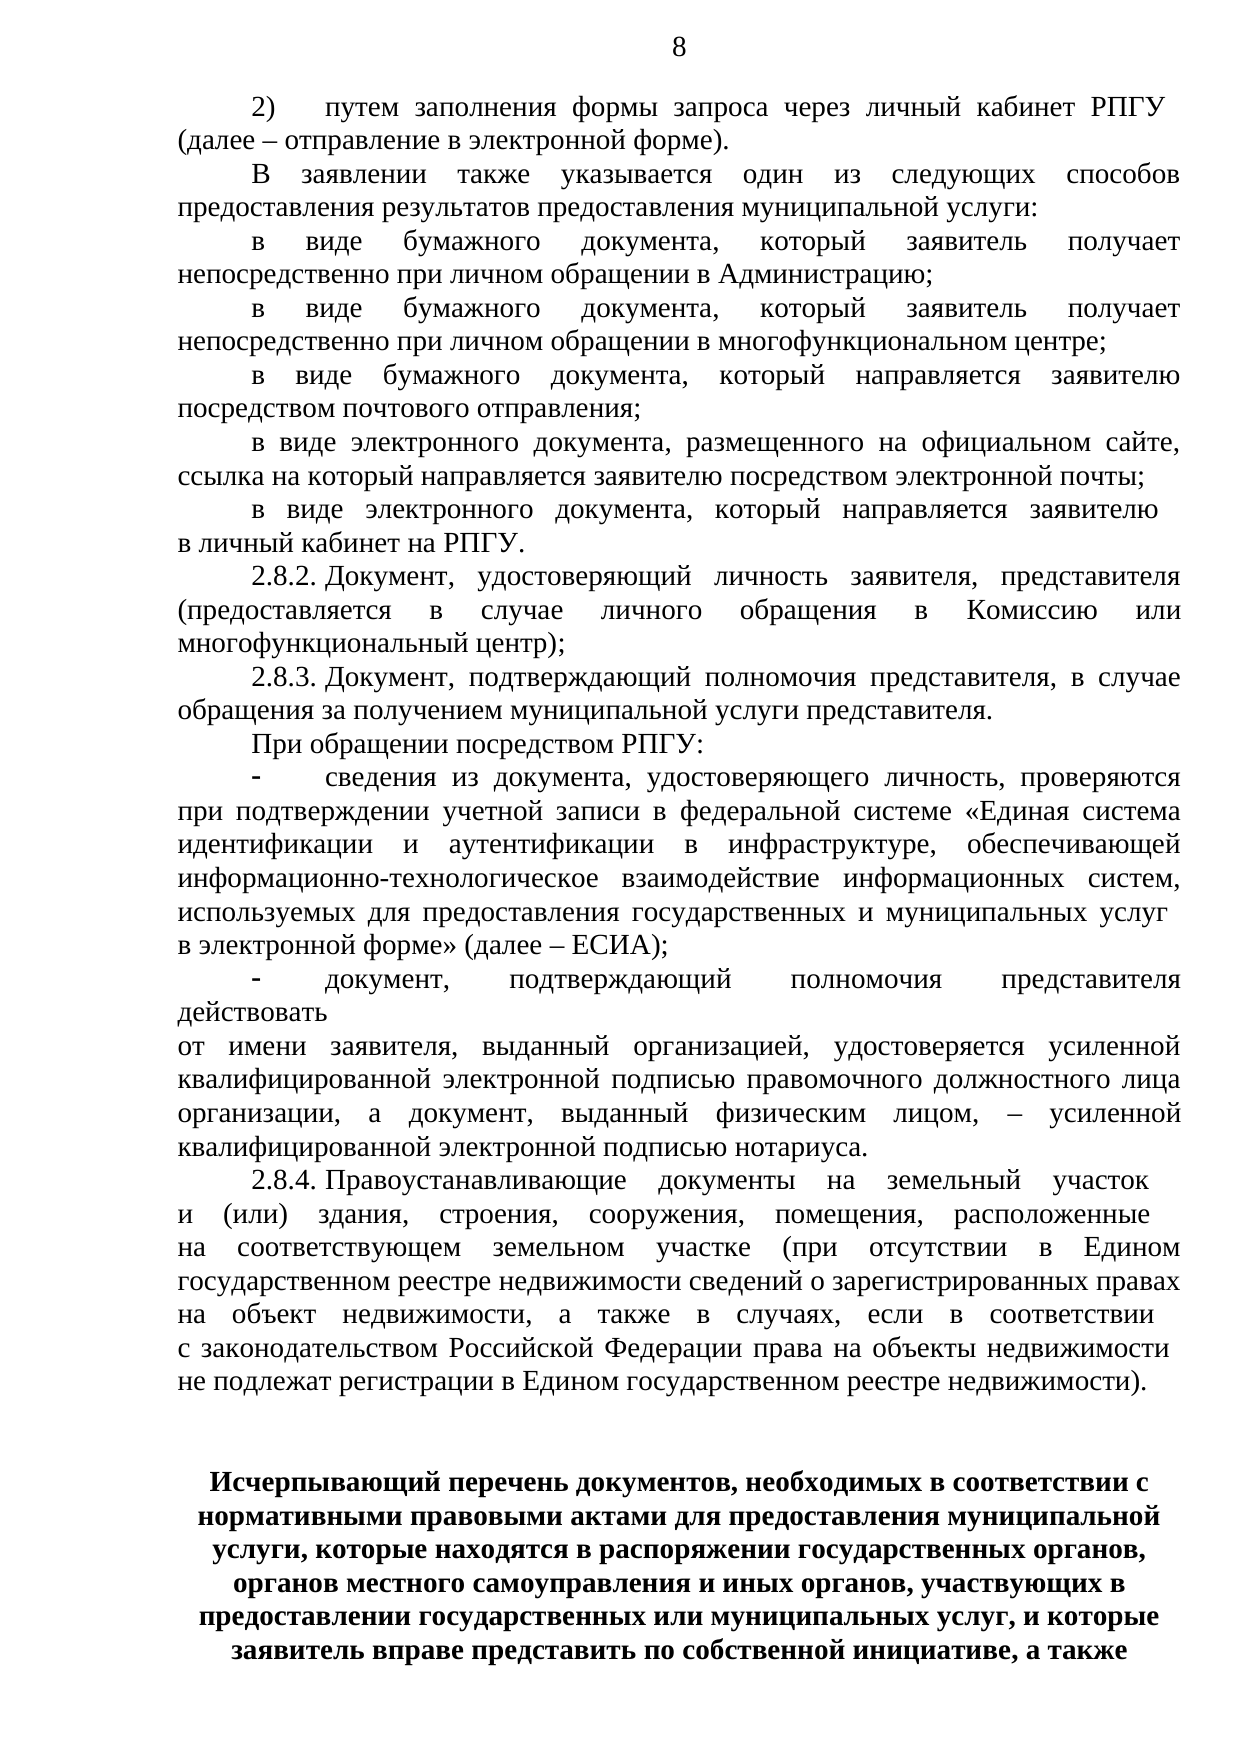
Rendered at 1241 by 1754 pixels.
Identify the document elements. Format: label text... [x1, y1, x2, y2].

text в виде бумажного документа, который направляется заявителю посредством почтового отправления; [177, 357, 1181, 424]
text В заявлении также указывается один из следующих способов предоставления результатов предоставления муниципальной услуги: [177, 156, 1181, 223]
text в виде бумажного документа, который заявитель получает непосредственно при личном обращении в многофункциональном центре; [177, 290, 1181, 357]
list Документ, удостоверяющий личность заявителя, представителя (предоставляется в случае личного обращения в Комиссию или многофункциональный центр); [177, 558, 1181, 659]
list Документ, подтверждающий полномочия представителя, в случае обращения за получением муниципальной услуги представителя. [177, 659, 1181, 726]
list При обращении посредством РПГУ: [177, 726, 1181, 759]
list документ, подтверждающий полномочия представителя действовать от имени заявителя, выданный организацией, удостоверяется усиленной квалифицированной электронной подписью правомочного должностного лица организации, а документ, выданный физическим лицом, – усиленной квалифицированной электронной подписью нотариуса. [177, 961, 1181, 1162]
text в виде электронного документа, размещенного на официальном сайте, ссылка на который направляется заявителю посредством электронной почты; [177, 424, 1181, 491]
text в виде бумажного документа, который заявитель получает непосредственно при личном обращении в Администрацию; [177, 223, 1181, 290]
text в виде электронного документа, который направляется заявителю в личный кабинет на РПГУ. [177, 491, 1181, 558]
list путем заполнения формы запроса через личный кабинет РПГУ (далее – отправление в электронной форме). [177, 89, 1181, 156]
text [177, 1464, 1181, 1665]
list сведения из документа, удостоверяющего личность, проверяются при подтверждении учетной записи в федеральной системе «Единая система идентификации и аутентификации в инфраструктуре, обеспечивающей информационно-технологическое взаимодействие информационных систем, используемых для предоставления государственных и муниципальных услуг в электронной форме» (далее – ЕСИА); [177, 759, 1181, 961]
list Правоустанавливающие документы на земельный участок и (или) здания, строения, сооружения, помещения, расположенные на соответствующем земельном участке (при отсутствии в Едином государственном реестре недвижимости сведений о зарегистрированных правах на объект недвижимости, а также в случаях, если в соответствии с законодательством Российской Федерации права на объекты недвижимости не подлежат регистрации в Едином государственном реестре недвижимости). [177, 1162, 1181, 1397]
